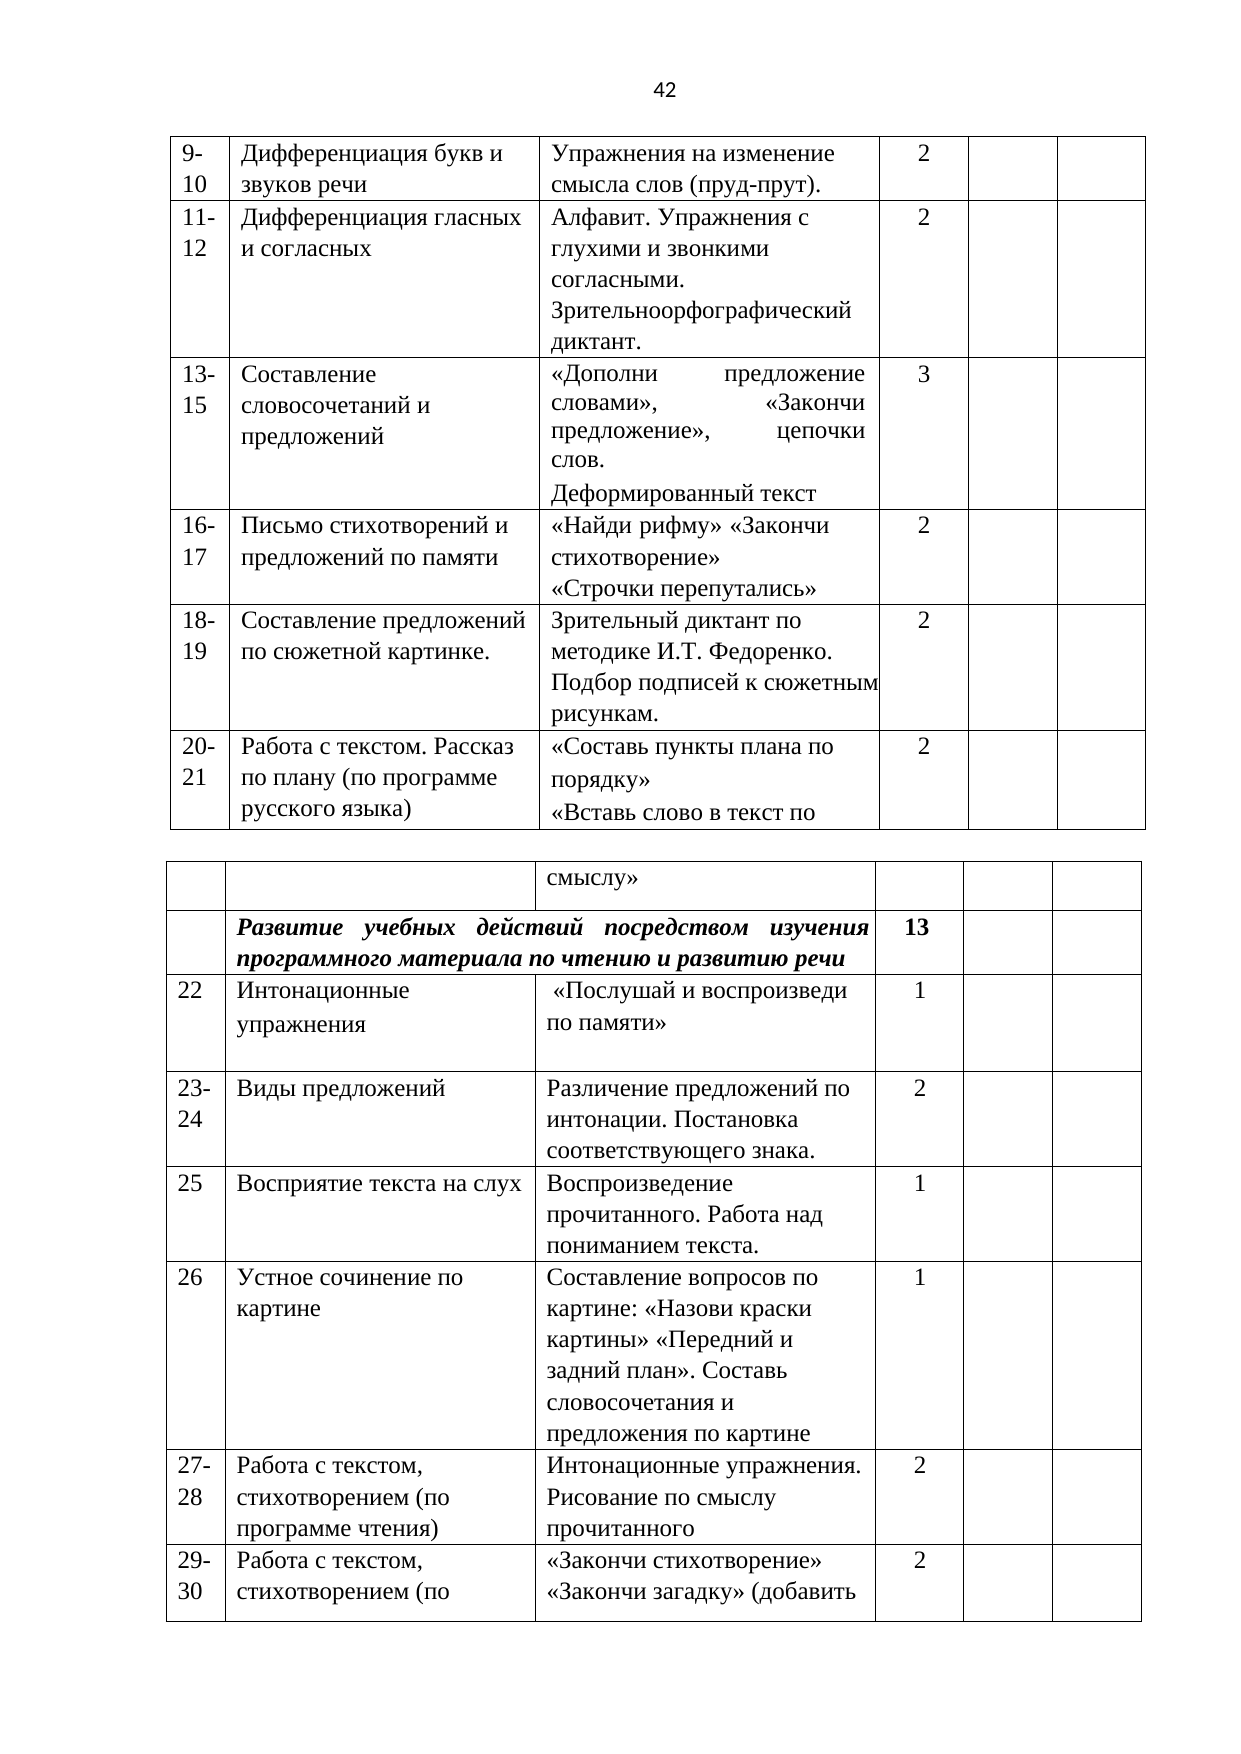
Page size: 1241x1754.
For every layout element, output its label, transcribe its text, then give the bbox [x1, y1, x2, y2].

table_cell 3 [880, 358, 968, 509]
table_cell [226, 1450, 535, 1544]
table_cell 2 [880, 510, 968, 604]
table_cell 11- 12 [171, 201, 229, 357]
table_cell 1 [876, 1262, 963, 1449]
table_cell [1053, 1072, 1141, 1166]
table_cell 2 [876, 1072, 963, 1166]
table_cell [969, 605, 1057, 729]
table_header [226, 862, 535, 910]
table_cell Виды предложений [226, 1072, 535, 1166]
table_cell 25 [167, 1167, 225, 1261]
table_cell [1053, 975, 1141, 1071]
table_cell [969, 201, 1057, 357]
table_cell [1058, 201, 1145, 357]
table_cell [969, 510, 1057, 604]
table_cell Устное сочинение по картине [226, 1262, 535, 1449]
table_header смыслу» [536, 862, 875, 910]
table_cell [964, 975, 1052, 1071]
table_cell [969, 358, 1057, 509]
table_cell [1058, 358, 1145, 509]
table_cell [536, 1545, 875, 1621]
table_cell [964, 1072, 1052, 1166]
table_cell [226, 1545, 535, 1621]
table_cell [964, 911, 1052, 974]
table_cell «Найди рифму» «Закончи стихотворение» «Строчки перепутались» [540, 510, 879, 604]
table_cell 2 [876, 1450, 963, 1544]
table_cell 1 [876, 975, 963, 1071]
table_cell Различение предложений по интонации. Постановка соответствующего знака. [536, 1072, 875, 1166]
table_cell Дифференциация букв и звуков речи [230, 137, 539, 200]
table_header [167, 862, 225, 910]
table_cell Письмо стихотворений и предложений по памяти [230, 510, 539, 604]
table_cell 2 [880, 137, 968, 200]
table_cell 2 [876, 1545, 963, 1621]
table_cell 20- 21 [171, 731, 229, 828]
table_cell [1053, 911, 1141, 974]
table_cell 26 [167, 1262, 225, 1449]
table_cell Алфавит. Упражнения с глухими и звонкими согласными. Зрительноорфографический диктант. [540, 201, 879, 357]
table_cell [964, 1450, 1052, 1544]
table_cell [1053, 1545, 1141, 1621]
table_header [1053, 862, 1141, 910]
table_cell [1053, 1262, 1141, 1449]
table_cell Воспроизведение прочитанного. Работа над пониманием текста. [536, 1167, 875, 1261]
table_header [876, 862, 963, 910]
table_cell 13 [876, 911, 963, 974]
table_cell Зрительный диктант по методике И.Т. Федоренко. Подбор подписей к сюжетным рисункам. [540, 605, 879, 729]
table_cell Восприятие текста на слух [226, 1167, 535, 1261]
table_cell [1058, 731, 1145, 828]
table_cell 2 [880, 605, 968, 729]
table_cell Интонационные упражнения. Рисование по смыслу прочитанного [536, 1450, 875, 1544]
table_cell Дифференциация гласных и согласных [230, 201, 539, 357]
table_cell «Составь пункты плана по порядку» «Вставь слово в текст по [540, 731, 879, 828]
table_cell [1053, 1167, 1141, 1261]
table_cell 16- 17 [171, 510, 229, 604]
table_cell [167, 911, 225, 974]
table_header [964, 862, 1052, 910]
table_cell 23- 24 [167, 1072, 225, 1166]
table_cell [964, 1262, 1052, 1449]
table_cell 9- 10 [171, 137, 229, 200]
table_cell 2 [880, 731, 968, 828]
table_cell [1058, 510, 1145, 604]
table_cell [969, 731, 1057, 828]
table_cell 29- 30 [167, 1545, 225, 1621]
table_cell Составление вопросов по картине: «Назови краски картины» «Передний и задний план». Составь словосочетания и предложения по картине [536, 1262, 875, 1449]
table_cell «Дополни предложение словами», «Закончи предложение», цепочки слов. Деформированный текст [540, 358, 879, 509]
table_cell 13- 15 [171, 358, 229, 509]
table_cell Упражнения на изменение смысла слов (пруд-прут). [540, 137, 879, 200]
table_cell «Послушай и воспроизведи по памяти» [536, 975, 875, 1071]
table_cell Составление словосочетаний и предложений [230, 358, 539, 509]
table_cell 27- 28 [167, 1450, 225, 1544]
table_cell Развитие учебных действий посредством изучения программного материала по чтению и развитию речи [226, 911, 875, 974]
table_cell [1058, 137, 1145, 200]
table_cell Интонационные упражнения [226, 975, 535, 1071]
table_cell 2 [880, 201, 968, 357]
table_cell Составление предложений по сюжетной картинке. [230, 605, 539, 729]
table_cell [964, 1167, 1052, 1261]
table_cell [969, 137, 1057, 200]
table_cell 1 [876, 1167, 963, 1261]
table_cell [1053, 1450, 1141, 1544]
table_cell Работа с текстом. Рассказ по плану (по программе русского языка) [230, 731, 539, 828]
table_cell [964, 1545, 1052, 1621]
table_cell 22 [167, 975, 225, 1071]
table_cell 18- 19 [171, 605, 229, 729]
table_cell [1058, 605, 1145, 729]
